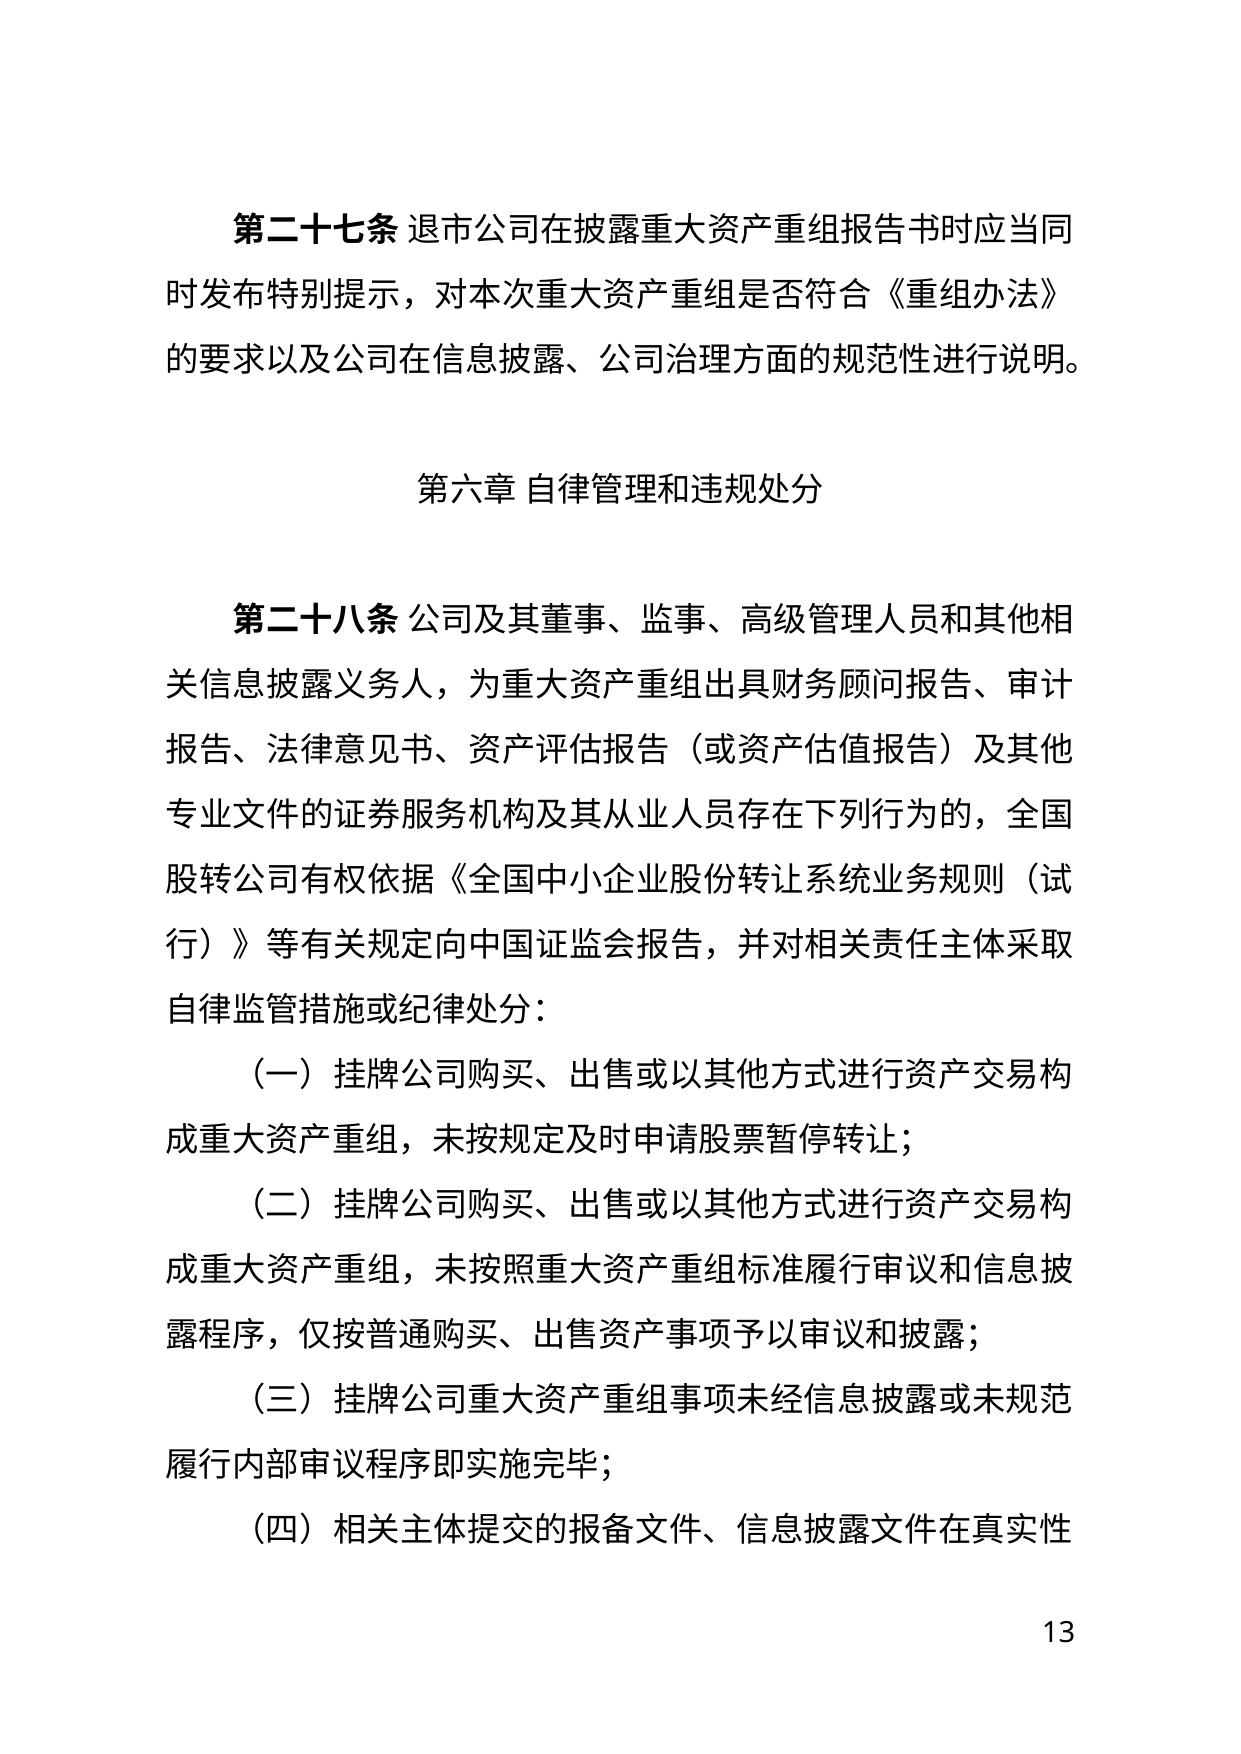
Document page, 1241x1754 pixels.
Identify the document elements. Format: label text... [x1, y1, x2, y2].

text （二）挂牌公司购买、出售或以其他方式进行资产交易构成重大资产重组，未按照重大资产重组标准履行审议和信息披露程序，仅按普通购买、出售资产事项予以审议和披露； [165, 1169, 1075, 1364]
text 第二十八条 公司及其董事、监事、高级管理人员和其他相关信息披露义务人，为重大资产重组出具财务顾问报告、审计报告、法律意见书、资产评估报告（或资产估值报告）及其他专业文件的证券服务机构及其从业人员存在下列行为的，全国股转公司有权依据《全国中小企业股份转让系统业务规则（试行）》等有关规定向中国证监会报告，并对相关责任主体采取自律监管措施或纪律处分： [165, 584, 1075, 1039]
text （一）挂牌公司购买、出售或以其他方式进行资产交易构成重大资产重组，未按规定及时申请股票暂停转让； [165, 1039, 1075, 1169]
text 第二十七条 退市公司在披露重大资产重组报告书时应当同时发布特别提示，对本次重大资产重组是否符合《重组办法》的要求以及公司在信息披露、公司治理方面的规范性进行说明。 [165, 194, 1075, 389]
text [165, 1494, 1075, 1559]
text 第六章 自律管理和违规处分 [165, 454, 1075, 519]
text （三）挂牌公司重大资产重组事项未经信息披露或未规范履行内部审议程序即实施完毕； [165, 1364, 1075, 1494]
